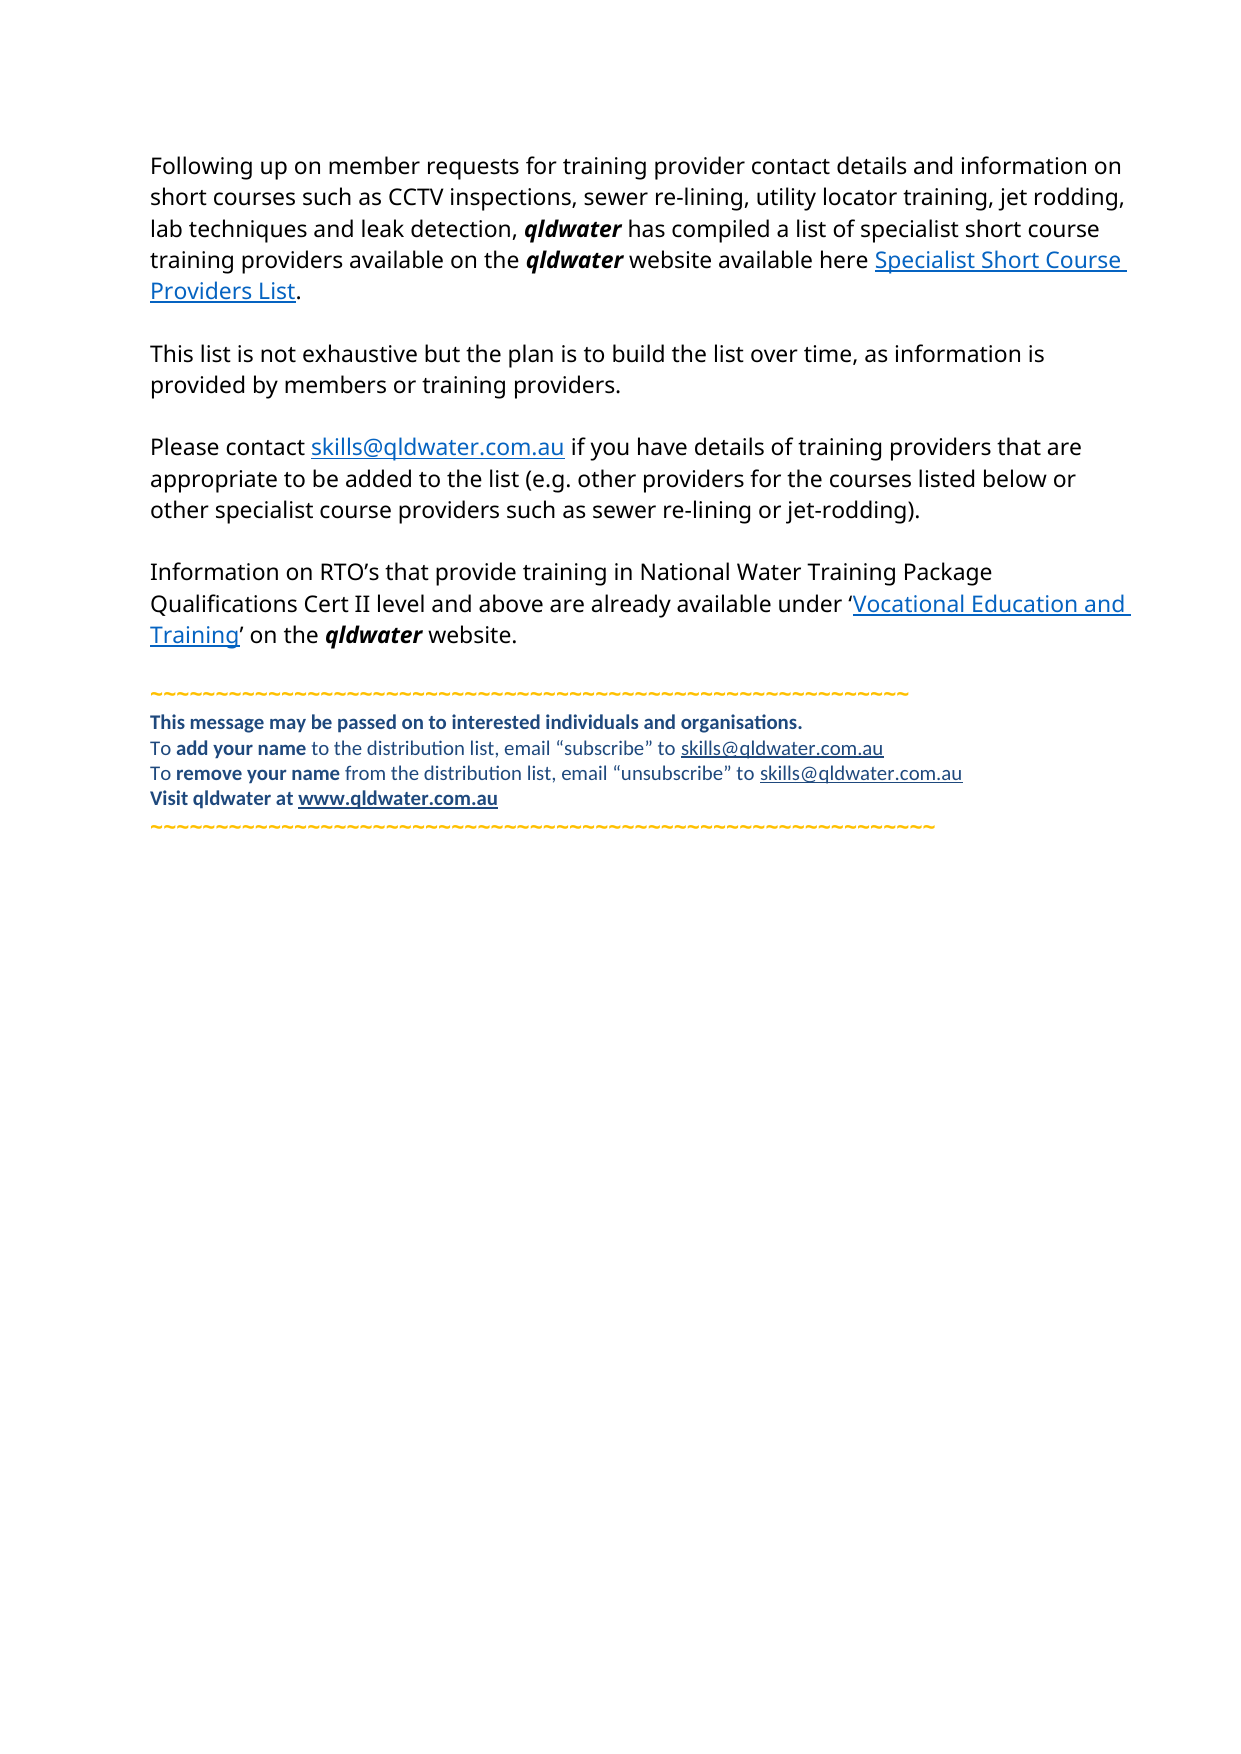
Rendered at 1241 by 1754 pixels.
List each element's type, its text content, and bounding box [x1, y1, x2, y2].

text To remove your name from the distribution list, email “unsubscribe” to skills@qldwater.com.au [150, 760, 1137, 786]
text ~~~~~~~~~~~~~~~~~~~~~~~~~~~~~~~~~~~~~~~~~~~~~~~~~~~~~~~~~~ [150, 678, 1137, 709]
text Following up on member requests for training provider contact details and information on short courses such as CCTV inspections, sewer re-lining, utility locator training, jet rodding, lab techniques and leak detection, qldwater has compiled a list of specialist short course training providers available on the qldwater website available here Specialist Short Course Providers List. [150, 150, 1137, 306]
text Visit qldwater at www.qldwater.com.au [150, 786, 1137, 811]
text This list is not exhaustive but the plan is to build the list over time, as information is provided by members or training providers. [150, 337, 1137, 400]
text This message may be passed on to interested individuals and organisations. [150, 709, 1137, 735]
text Please contact skills@qldwater.com.au if you have details of training providers that are appropriate to be added to the list (e.g. other providers for the courses listed below or other specialist course providers such as sewer re-lining or jet-rodding). [150, 431, 1137, 525]
text ~~~~~~~~~~~~~~~~~~~~~~~~~~~~~~~~~~~~~~~~~~~~~~~~~~~~~~~~~~~~ [150, 811, 1137, 842]
text To add your name to the distribution list, email “subscribe” to skills@qldwater.com.au [150, 735, 1137, 760]
text Information on RTO’s that provide training in National Water Training Package Qualifications Cert II level and above are already available under ‘Vocational Education and Training’ on the qldwater website. [150, 556, 1137, 650]
